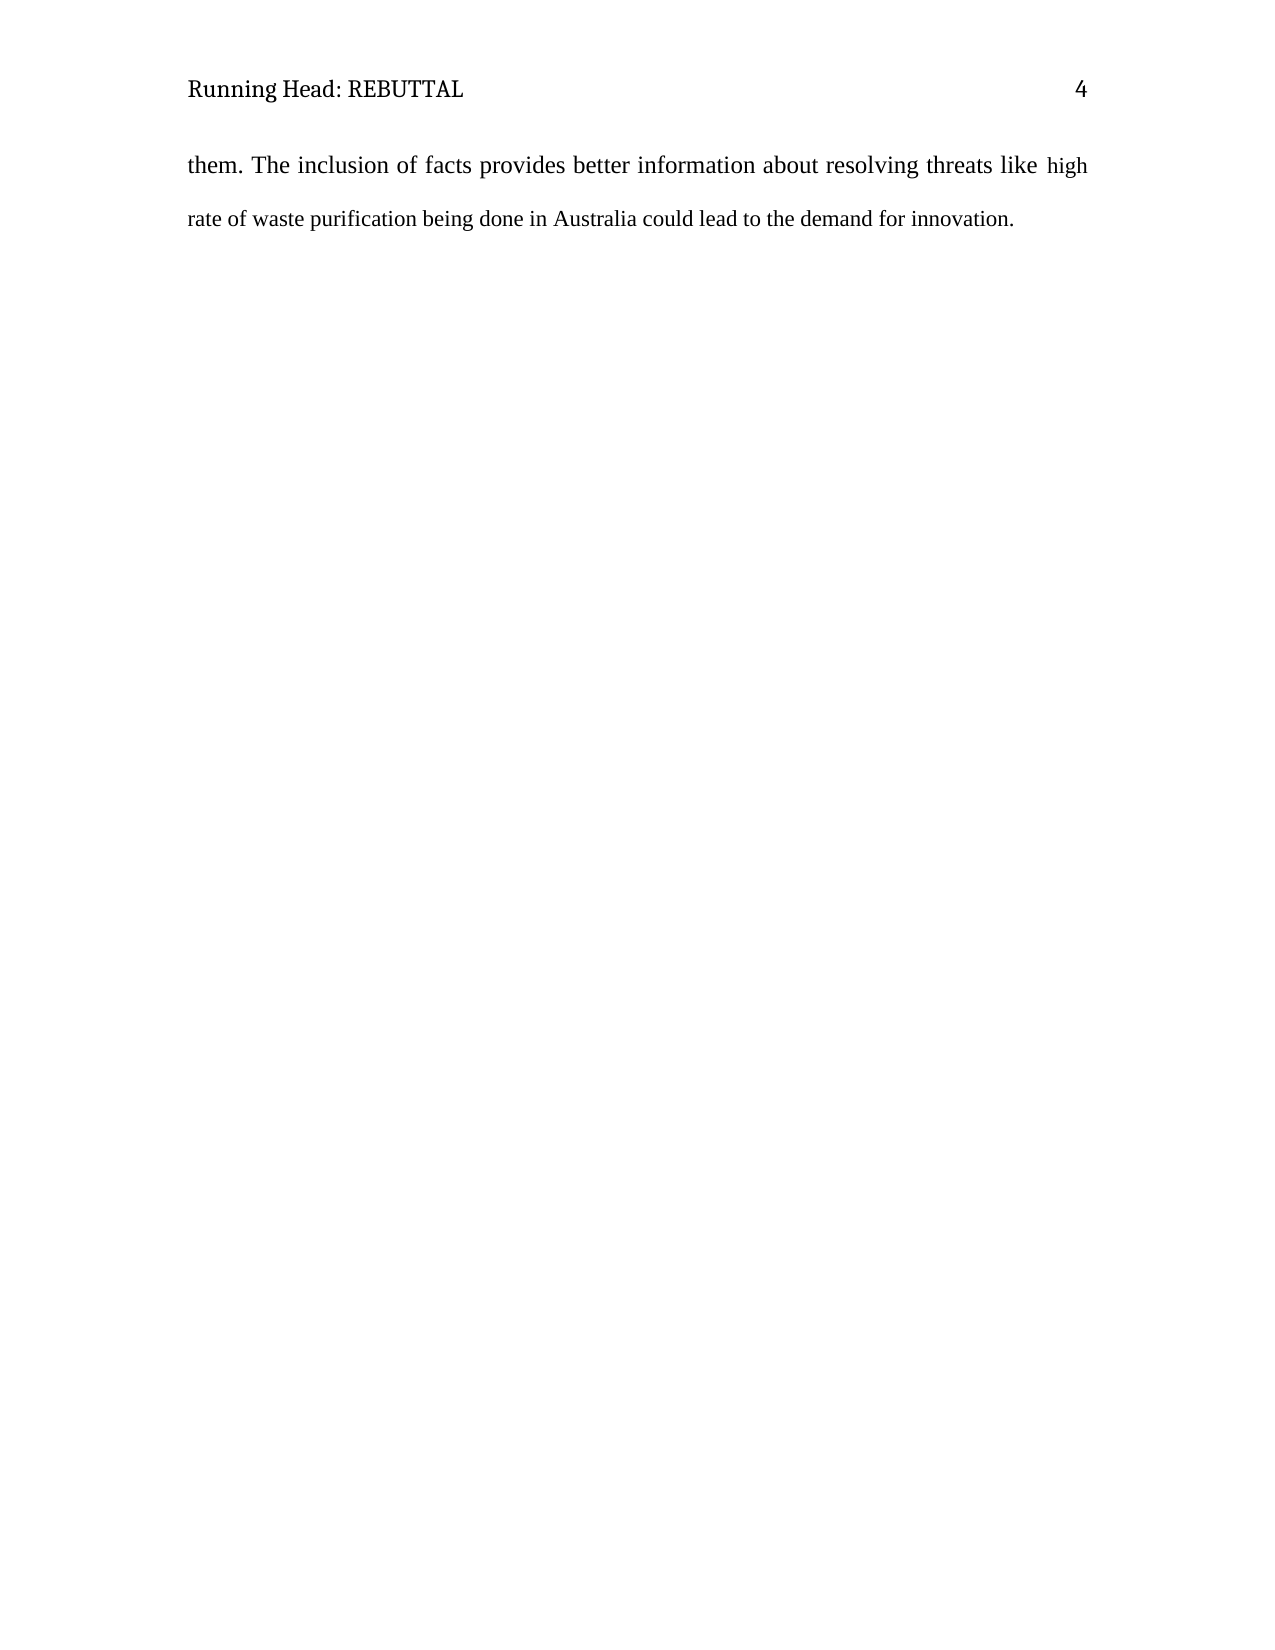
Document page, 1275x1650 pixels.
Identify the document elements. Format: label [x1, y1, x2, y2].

text [187, 150, 1087, 231]
